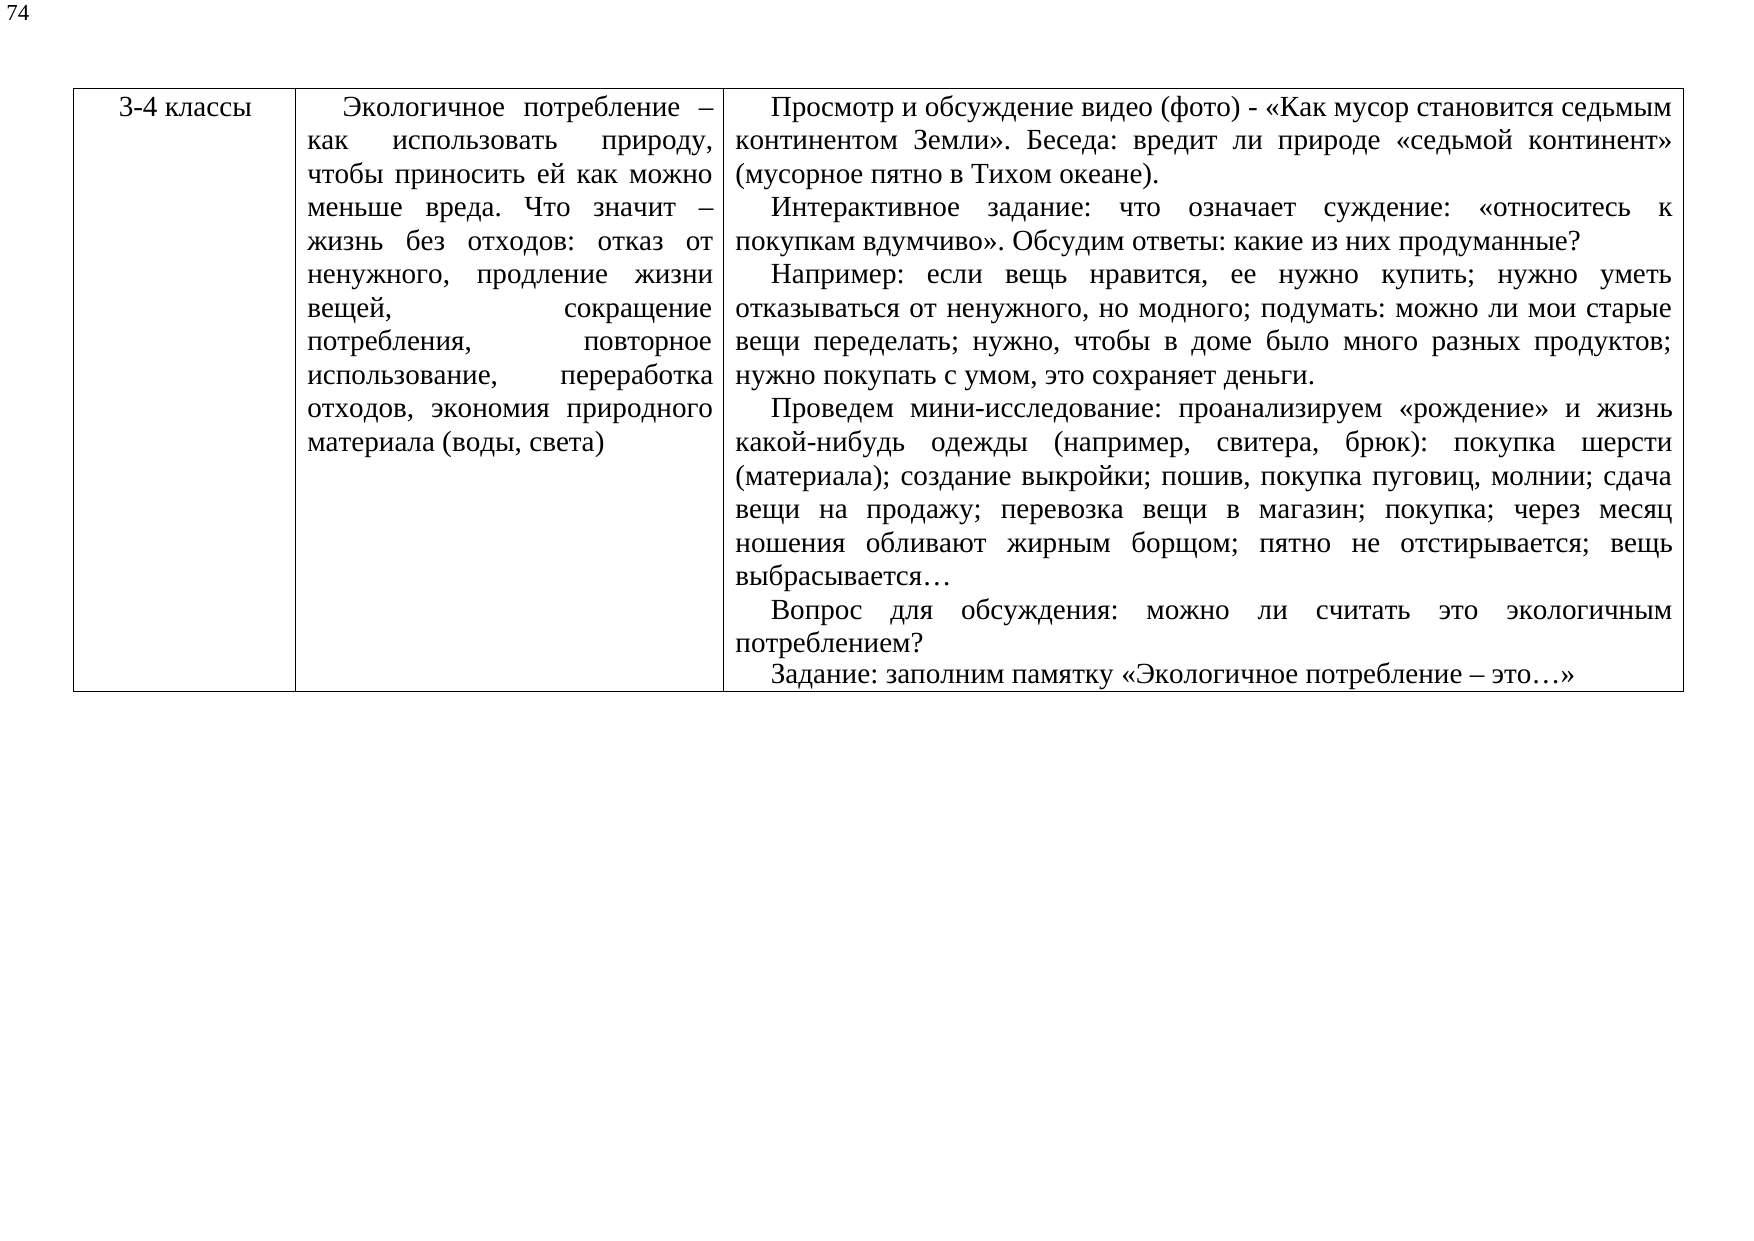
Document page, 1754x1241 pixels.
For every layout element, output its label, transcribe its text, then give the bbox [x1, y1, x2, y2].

table_header Экологичное потребление – как использовать природу, чтобы приносить ей как можно меньше вреда. Что значит – жизнь без отходов: отказ от ненужного, продление жизни вещей, сокращение потребления, повторное использование, переработка отходов, экономия природного материала (воды, света) [296, 89, 723, 691]
table_header 3-4 классы [74, 89, 295, 691]
table_header Просмотр и обсуждение видео (фото) - «Как мусор становится седьмым континентом Земли». Беседа: вредит ли природе «седьмой континент» (мусорное пятно в Тихом океане). Интерактивное задание: что означает суждение: «относитесь к покупкам вдумчиво». Обсудим ответы: какие из них продуманные? Например: если вещь нравится, ее нужно купить; нужно уметь отказываться от ненужного, но модного; подумать: можно ли мои старые вещи переделать; нужно, чтобы в доме было много разных продуктов; нужно покупать с умом, это сохраняет деньги. Проведем мини-исследование: проанализируем «рождение» и жизнь какой-нибудь одежды (например, свитера, брюк): покупка шерсти (материала); создание выкройки; пошив, покупка пуговиц, молнии; сдача вещи на продажу; перевозка вещи в магазин; покупка; через месяц ношения обливают жирным борщом; пятно не отстирывается; вещь выбрасывается… Вопрос для обсуждения: можно ли считать это экологичным потреблением? Задание: заполним памятку «Экологичное потребление – это…» [724, 89, 1683, 691]
